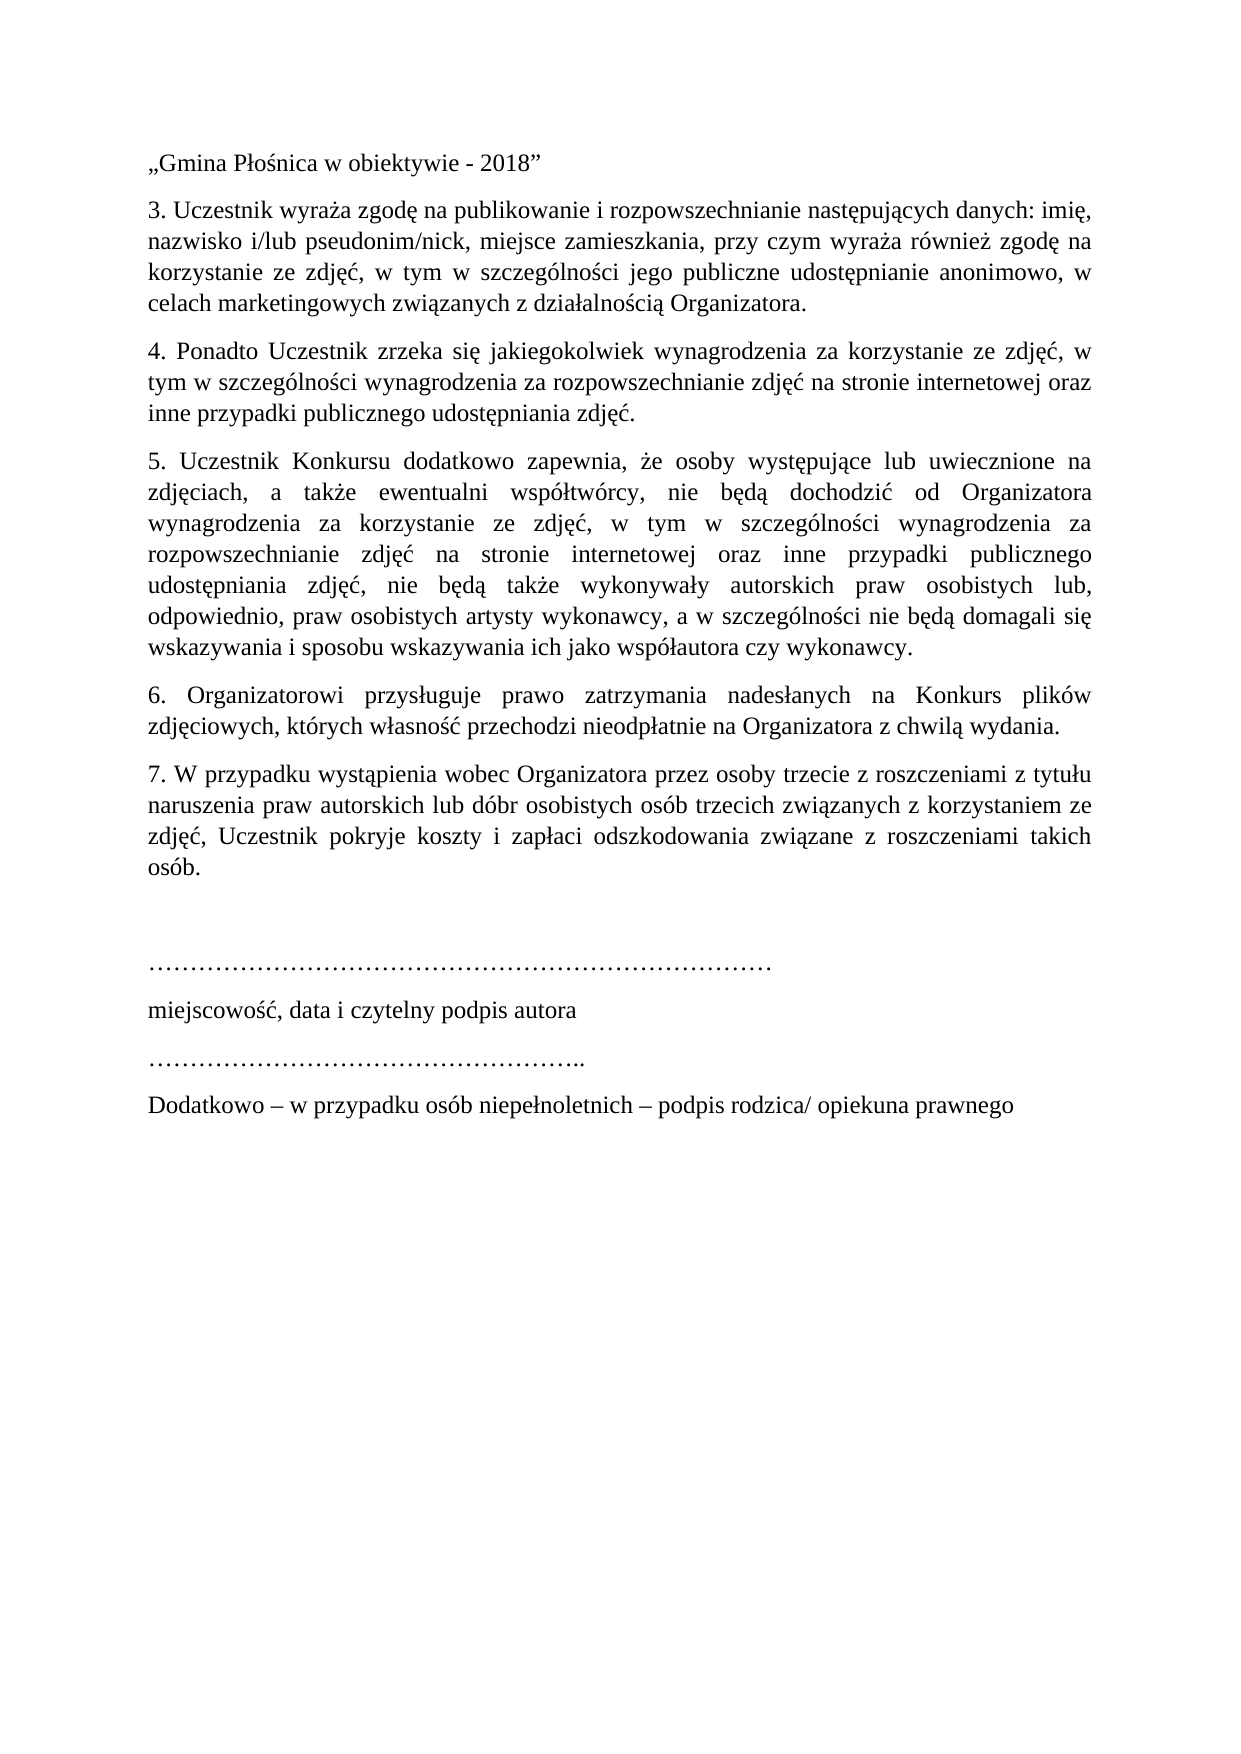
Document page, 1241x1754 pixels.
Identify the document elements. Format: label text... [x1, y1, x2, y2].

text ………………………………………………………………… [148, 947, 1093, 976]
text …………………………………………….. [148, 1043, 1093, 1071]
text miejscowość, data i czytelny podpis autora [148, 995, 1093, 1024]
text 4. Ponadto Uczestnik zrzeka się jakiegokolwiek wynagrodzenia za korzystanie ze zdjęć, w tym w szczególności wynagrodzenia za rozpowszechnianie zdjęć na stronie internetowej oraz inne przypadki publicznego udostępniania zdjęć. [148, 336, 1093, 427]
text 6. Organizatorowi przysługuje prawo zatrzymania nadesłanych na Konkurs plików zdjęciowych, których własność przechodzi nieodpłatnie na Organizatora z chwilą wydania. [148, 680, 1093, 740]
text Dodatkowo – w przypadku osób niepełnoletnich – podpis rodzica/ opiekuna prawnego [148, 1090, 1093, 1119]
text 7. W przypadku wystąpienia wobec Organizatora przez osoby trzecie z roszczeniami z tytułu naruszenia praw autorskich lub dóbr osobistych osób trzecich związanych z korzystaniem ze zdjęć, Uczestnik pokryje koszty i zapłaci odszkodowania związane z roszczeniami takich osób. [148, 759, 1093, 881]
text „Gmina Płośnica w obiektywie - 2018” [148, 148, 1093, 176]
text 5. Uczestnik Konkursu dodatkowo zapewnia, że osoby występujące lub uwiecznione na zdjęciach, a także ewentualni współtwórcy, nie będą dochodzić od Organizatora wynagrodzenia za korzystanie ze zdjęć, w tym w szczególności wynagrodzenia za rozpowszechnianie zdjęć na stronie internetowej oraz inne przypadki publicznego udostępniania zdjęć, nie będą także wykonywały autorskich praw osobistych lub, odpowiednio, praw osobistych artysty wykonawcy, a w szczególności nie będą domagali się wskazywania i sposobu wskazywania ich jako współautora czy wykonawcy. [148, 446, 1093, 661]
text 3. Uczestnik wyraża zgodę na publikowanie i rozpowszechnianie następujących danych: imię, nazwisko i/lub pseudonim/nick, miejsce zamieszkania, przy czym wyraża również zgodę na korzystanie ze zdjęć, w tym w szczególności jego publiczne udostępnianie anonimowo, w celach marketingowych związanych z działalnością Organizatora. [148, 195, 1093, 317]
